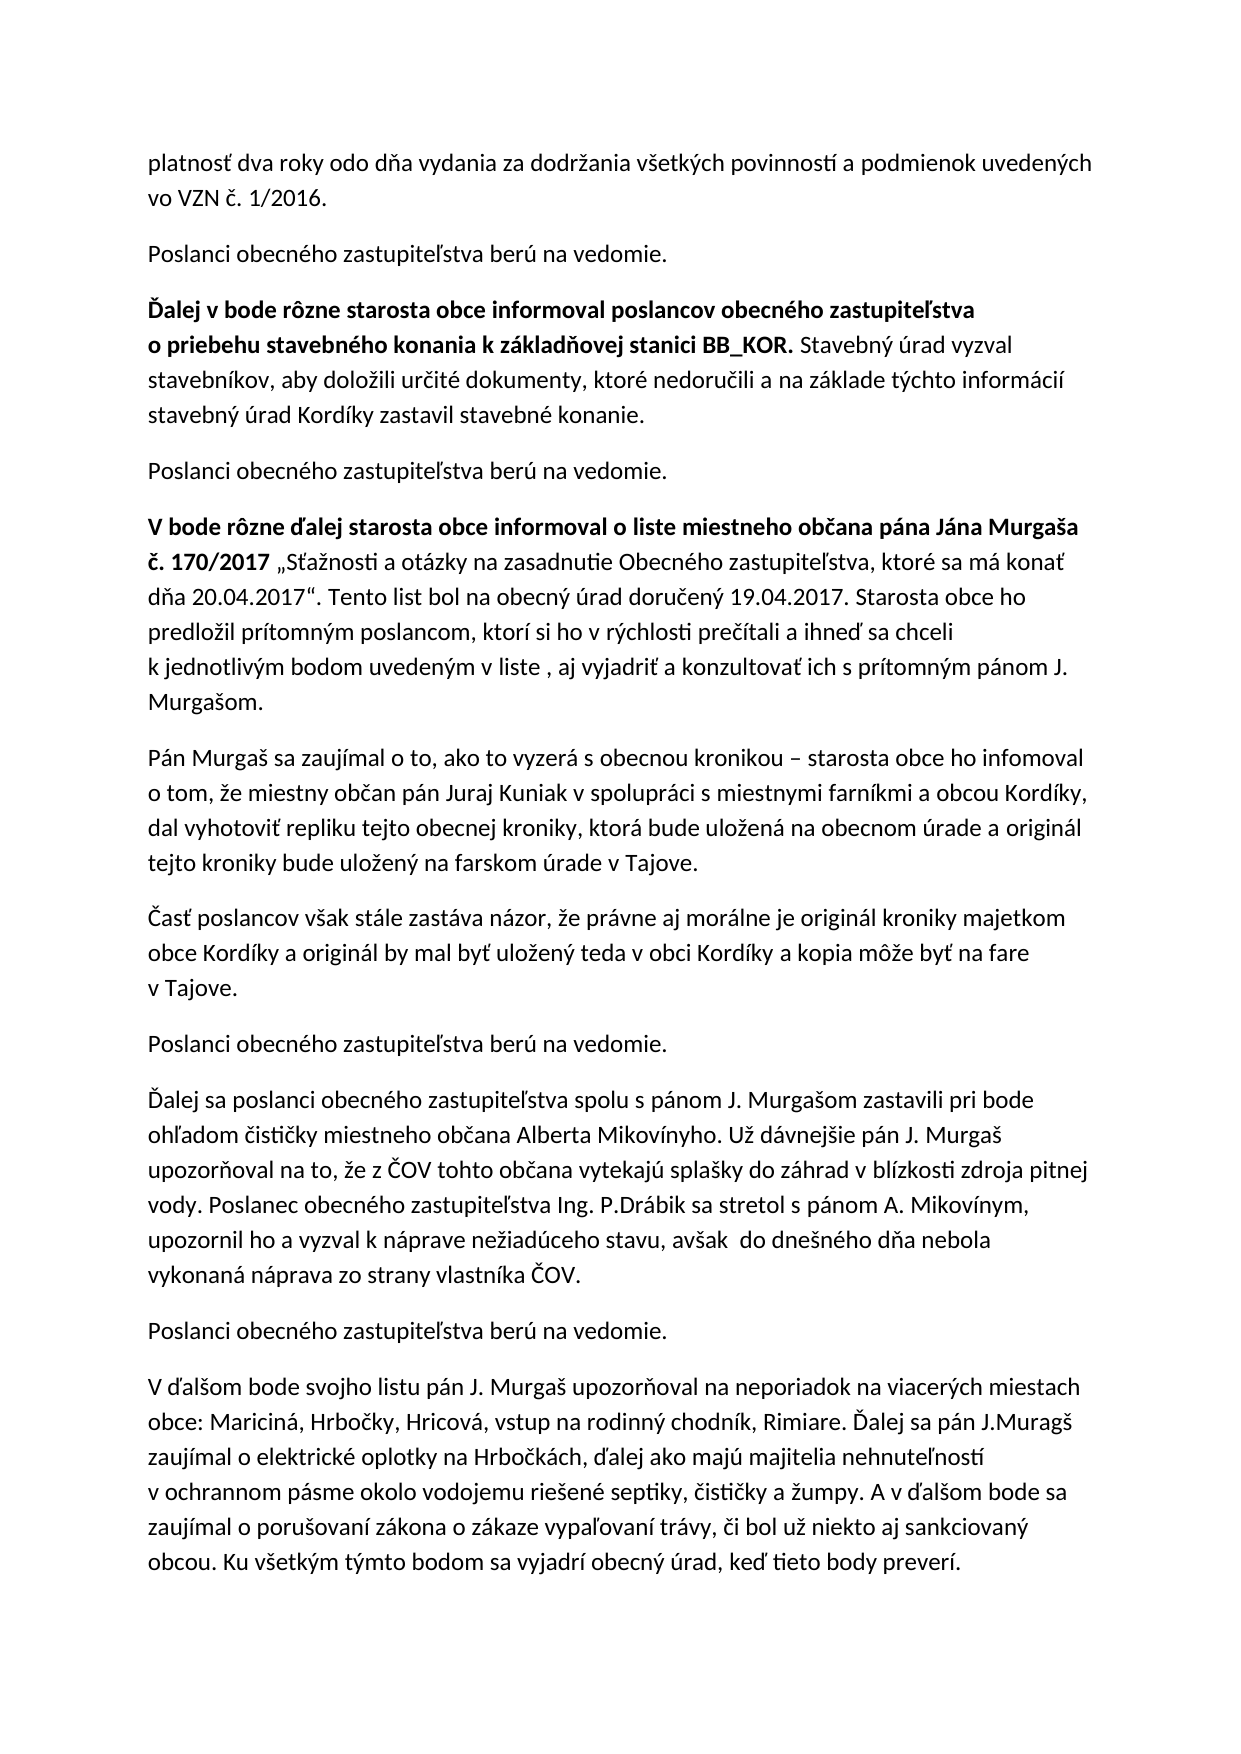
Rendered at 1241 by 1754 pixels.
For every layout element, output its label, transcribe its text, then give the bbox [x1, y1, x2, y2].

text Poslanci obecného zastupiteľstva berú na vedomie. [148, 1315, 1093, 1346]
text Ďalej sa poslanci obecného zastupiteľstva spolu s pánom J. Murgašom zastavili pri bode ohľadom čističky miestneho občana Alberta Mikovínyho. Už dávnejšie pán J. Murgaš upozorňoval na to, že z ČOV tohto občana vytekajú splašky do záhrad v blízkosti zdroja pitnej vody. Poslanec obecného zastupiteľstva Ing. P.Drábik sa stretol s pánom A. Mikovínym, upozornil ho a vyzval k náprave nežiadúceho stavu, avšak do dnešného dňa nebola vykonaná náprava zo strany vlastníka ČOV. [148, 1084, 1093, 1290]
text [148, 148, 1093, 213]
text Pán Murgaš sa zaujímal o to, ako to vyzerá s obecnou kronikou – starosta obce ho infomoval o tom, že miestny občan pán Juraj Kuniak v spolupráci s miestnymi farníkmi a obcou Kordíky, dal vyhotoviť repliku tejto obecnej kroniky, ktorá bude uložená na obecnom úrade a originál tejto kroniky bude uložený na farskom úrade v Tajove. [148, 742, 1093, 877]
text V ďalšom bode svojho listu pán J. Murgaš upozorňoval na neporiadok na viacerých miestach obce: Mariciná, Hrbočky, Hricová, vstup na rodinný chodník, Rimiare. Ďalej sa pán J.Muragš zaujímal o elektrické oplotky na Hrbočkách, ďalej ako majú majitelia nehnuteľností v ochrannom pásme okolo vodojemu riešené septiky, čističky a žumpy. A v ďalšom bode sa zaujímal o porušovaní zákona o zákaze vypaľovaní trávy, či bol už niekto aj sankciovaný obcou. Ku všetkým týmto bodom sa vyjadrí obecný úrad, keď tieto body preverí. [148, 1371, 1093, 1576]
text Časť poslancov však stále zastáva názor, že právne aj morálne je originál kroniky majetkom obce Kordíky a originál by mal byť uložený teda v obci Kordíky a kopia môže byť na fare v Tajove. [148, 903, 1093, 1003]
text V bode rôzne ďalej starosta obce informoval o liste miestneho občana pána Jána Murgaša č. 170/2017 „Sťažnosti a otázky na zasadnutie Obecného zastupiteľstva, ktoré sa má konať dňa 20.04.2017“. Tento list bol na obecný úrad doručený 19.04.2017. Starosta obce ho predložil prítomným poslancom, ktorí si ho v rýchlosti prečítali a ihneď sa chceli k jednotlivým bodom uvedeným v liste , aj vyjadriť a konzultovať ich s prítomným pánom J. Murgašom. [148, 511, 1093, 716]
text Poslanci obecného zastupiteľstva berú na vedomie. [148, 455, 1093, 486]
text Poslanci obecného zastupiteľstva berú na vedomie. [148, 238, 1093, 269]
text Poslanci obecného zastupiteľstva berú na vedomie. [148, 1028, 1093, 1059]
text Ďalej v bode rôzne starosta obce informoval poslancov obecného zastupiteľstva o priebehu stavebného konania k základňovej stanici BB_KOR. Stavebný úrad vyzval stavebníkov, aby doložili určité dokumenty, ktoré nedoručili a na základe týchto informácií stavebný úrad Kordíky zastavil stavebné konanie. [148, 294, 1093, 430]
